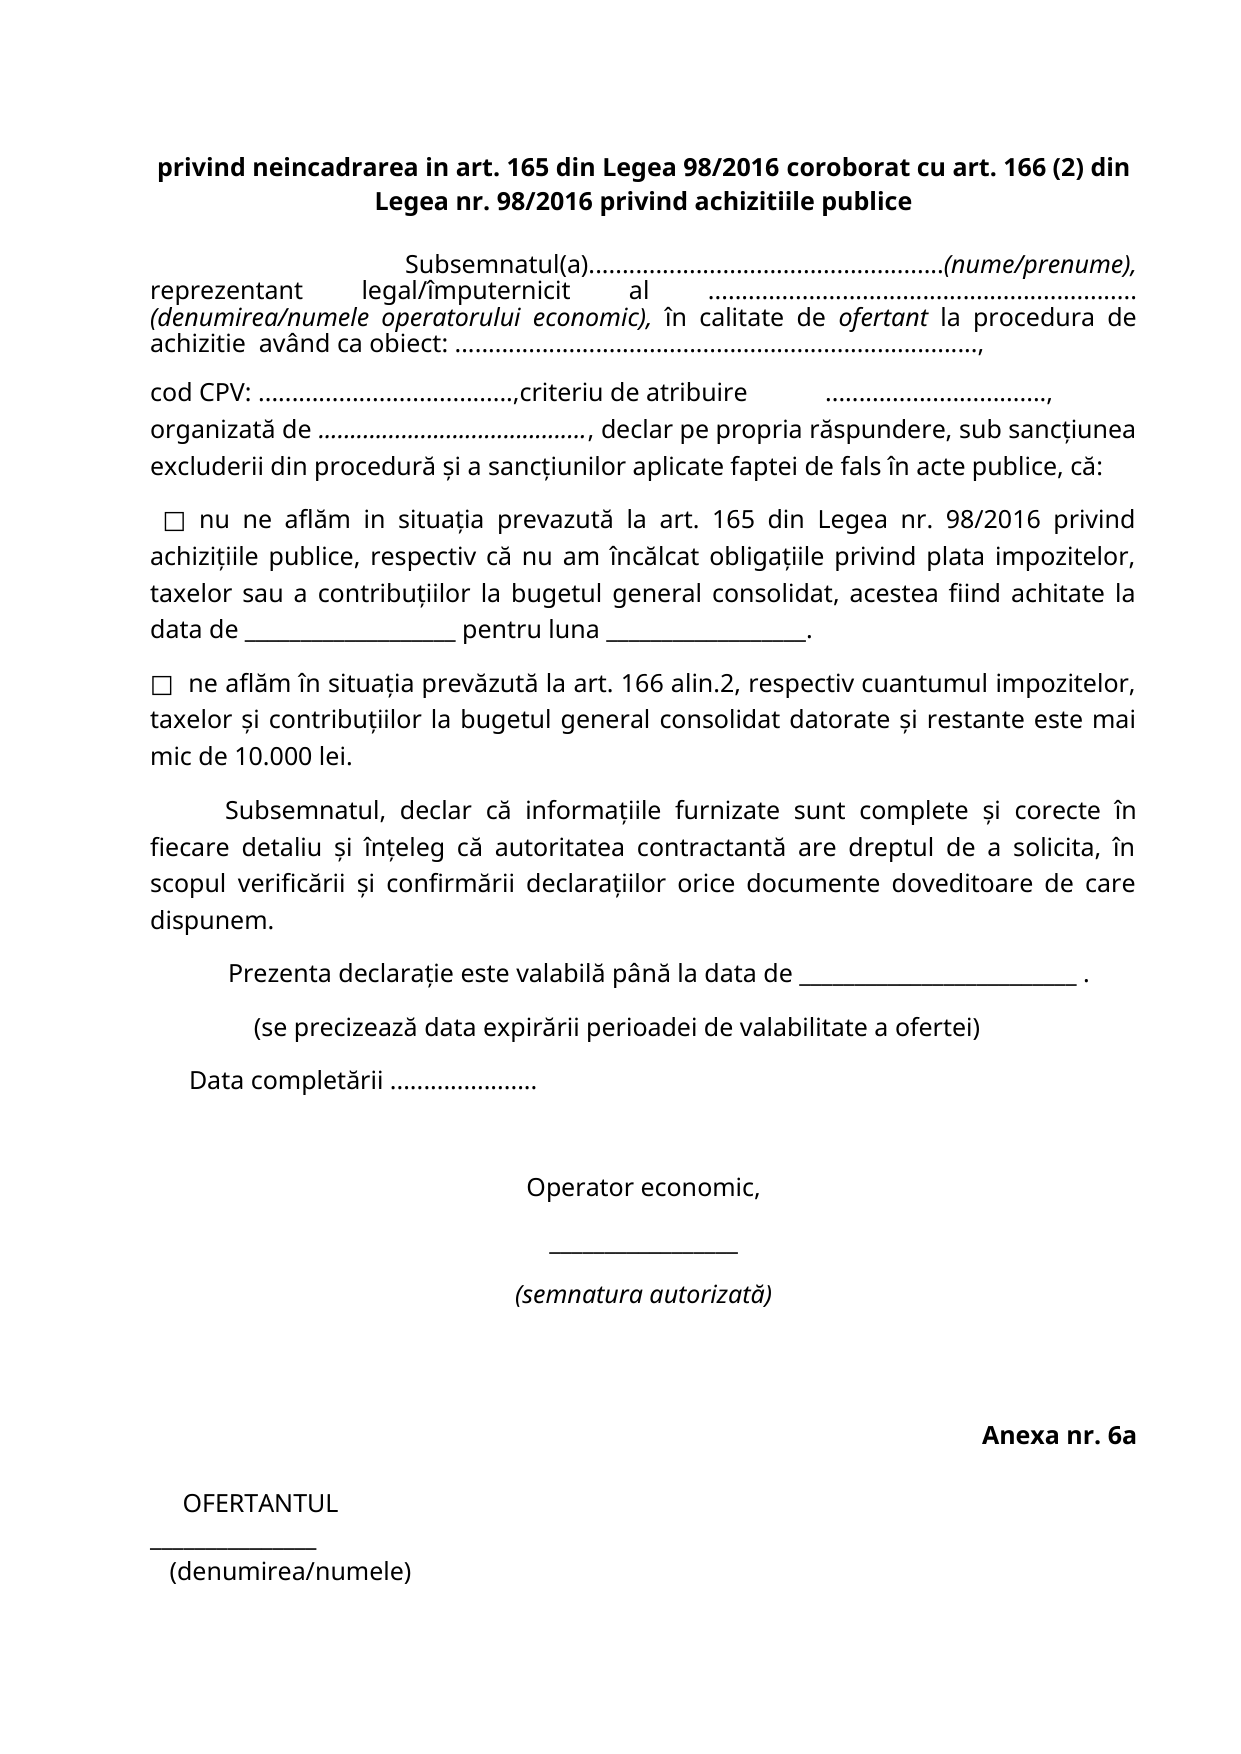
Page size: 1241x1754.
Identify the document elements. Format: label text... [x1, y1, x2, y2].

text Subsemnatul, declar că informațiile furnizate sunt complete şi corecte în fiecare detaliu şi înţeleg că autoritatea contractantă are dreptul de a solicita, în scopul verificării şi confirmării declaraţiilor orice documente doveditoare de care dispunem. [150, 792, 1137, 937]
text cod CPV: ......................................,criteriu de atribuire ................................., organizată de .........................................., declar pe propria răspundere, sub sancţiunea excluderii din procedură şi a sancţiunilor aplicate faptei de fals în acte publice, că: [150, 375, 1137, 482]
text (se precizează data expirării perioadei de valabilitate a ofertei) [150, 1009, 1137, 1044]
text privind neincadrarea in art. 165 din Legea 98/2016 coroborat cu art. 166 (2) din Legea nr. 98/2016 privind achizitiile publice [150, 150, 1137, 218]
text □ nu ne aflăm in situaţia prevazută la art. 165 din Legea nr. 98/2016 privind achiziţiile publice, respectiv că nu am încălcat obligaţiile privind plata impozitelor, taxelor sau a contribuţiilor la bugetul general consolidat, acestea fiind achitate la data de ___________________ pentru luna __________________. [150, 502, 1137, 646]
text Data completării ...................... [150, 1063, 1137, 1097]
text Anexa nr. 6a [593, 1418, 1137, 1452]
text OFERTANTUL [150, 1486, 1137, 1520]
text Operator economic, [150, 1170, 1137, 1204]
text (semnatura autorizată) [150, 1277, 1137, 1311]
text □ ne aflăm în situaţia prevăzută la art. 166 alin.2, respectiv cuantumul impozitelor, taxelor şi contribuţiilor la bugetul general consolidat datorate şi restante este mai mic de 10.000 lei. [150, 665, 1137, 773]
text (denumirea/numele) [150, 1554, 1137, 1588]
text Prezenta declaraţie este valabilă până la data de _________________________ . [150, 956, 1137, 990]
text _______________ [150, 1520, 1137, 1554]
text _________________ [150, 1223, 1137, 1257]
text Subsemnatul(a).....................................................(nume/prenume), reprezentant legal/împuternicit al ................................................................ (denumirea/numele operatorului economic), în calitate de ofertant la procedura de achizitie având ca obiect: .............................................................................., [150, 252, 1137, 358]
